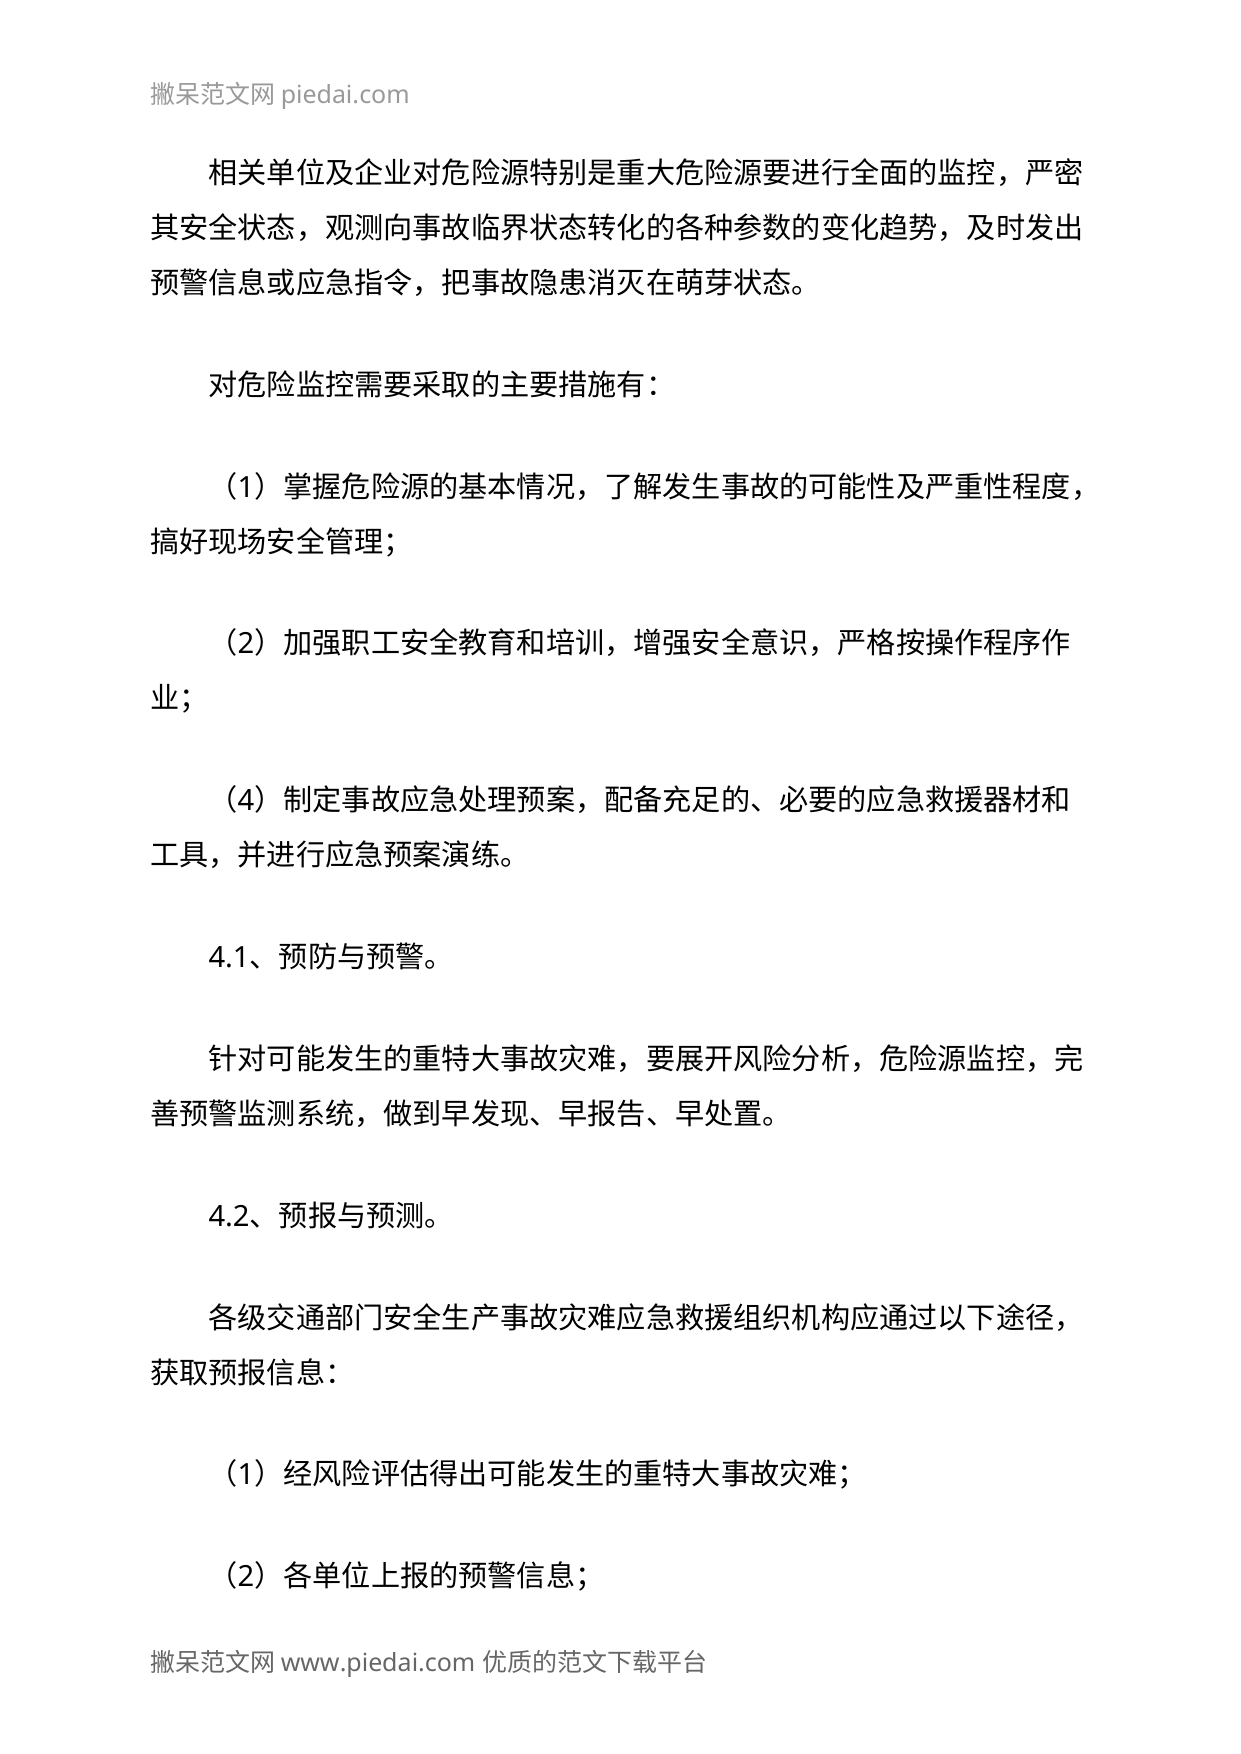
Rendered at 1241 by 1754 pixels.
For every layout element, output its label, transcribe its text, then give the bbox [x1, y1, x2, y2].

text （2）加强职工安全教育和培训，增强安全意识，严格按操作程序作业； [150, 620, 1090, 717]
text 对危险监控需要采取的主要措施有： [150, 362, 1090, 404]
text （4）制定事故应急处理预案，配备充足的、必要的应急救援器材和工具，并进行应急预案演练。 [150, 777, 1090, 874]
text 各级交通部门安全生产事故灾难应急救援组织机构应通过以下途径，获取预报信息： [150, 1294, 1090, 1391]
text 相关单位及企业对危险源特别是重大危险源要进行全面的监控，严密其安全状态，观测向事故临界状态转化的各种参数的变化趋势，及时发出预警信息或应急指令，把事故隐患消灭在萌芽状态。 [150, 150, 1090, 302]
text 4.1、预防与预警。 [150, 934, 1090, 976]
text （1）掌握危险源的基本情况，了解发生事故的可能性及严重性程度，搞好现场安全管理； [150, 463, 1090, 561]
text （1）经风险评估得出可能发生的重特大事故灾难； [150, 1451, 1090, 1493]
text 针对可能发生的重特大事故灾难，要展开风险分析，危险源监控，完善预警监测系统，做到早发现、早报告、早处置。 [150, 1036, 1090, 1133]
text 4.2、预报与预测。 [150, 1192, 1090, 1235]
text （2）各单位上报的预警信息； [150, 1553, 1090, 1595]
